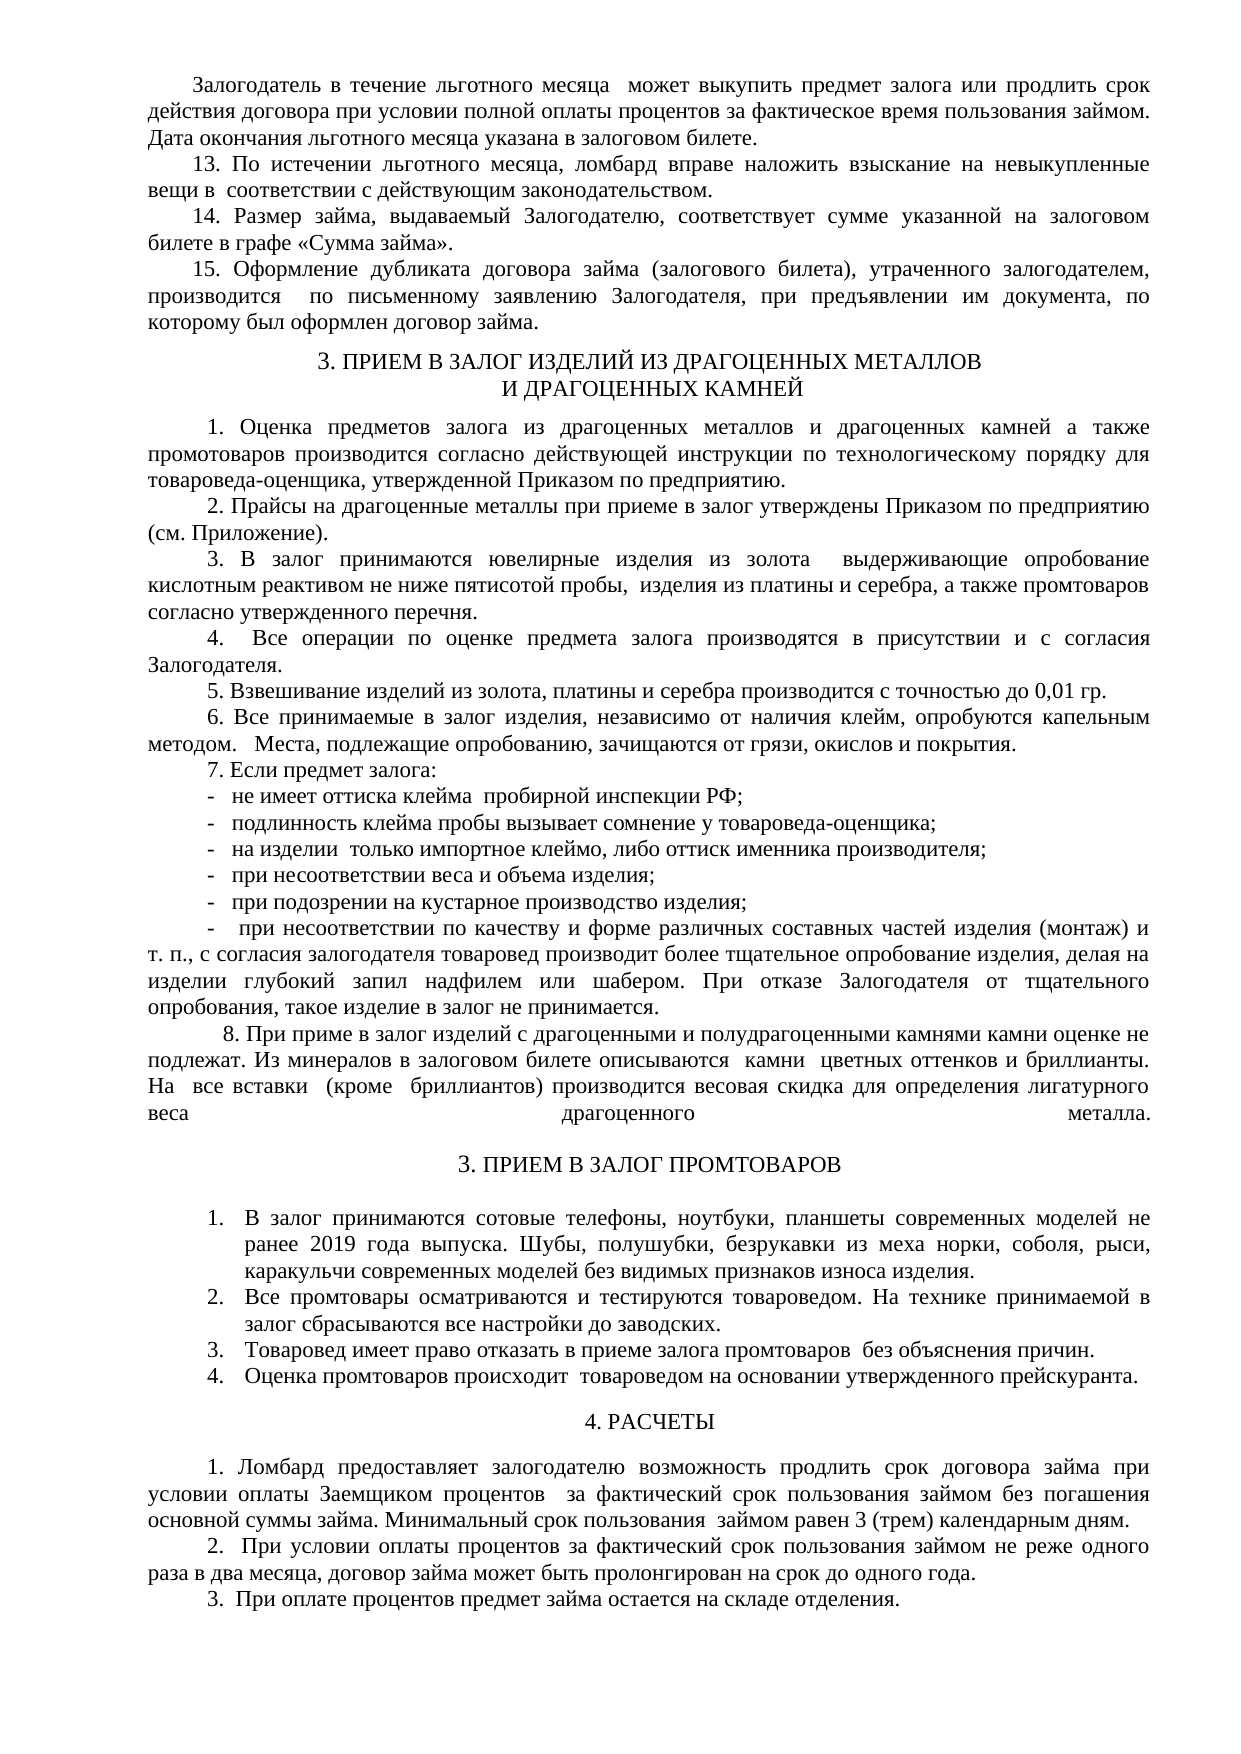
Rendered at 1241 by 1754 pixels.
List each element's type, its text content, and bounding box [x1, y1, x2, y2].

list - при несоответствии веса и объема изделия; [148, 861, 1152, 888]
text 1. Оценка предметов залога из драгоценных металлов и драгоценных камней а также промотоваров производится согласно действующей инструкции по технологическому порядку для товароведа-оценщика, утвержденной Приказом по предприятию. [148, 413, 1152, 492]
text 2. Прайсы на драгоценные металлы при приеме в залог утверждены Приказом по предприятию (см. Приложение). [148, 492, 1152, 545]
text 14. Размер займа, выдаваемый Залогодателю, соответствует сумме указанной на залоговом билете в графе «Сумма займа». [148, 203, 1152, 255]
list - подлинность клейма пробы вызывает сомнение у товароведа-оценщика; [148, 809, 1152, 835]
text 8. При приме в залог изделий с драгоценными и полудрагоценными камнями камни оценке не подлежат. Из минералов в залоговом билете описываются камни цветных оттенков и бриллианты. На все вставки (кроме бриллиантов) производится весовая скидка для определения лигатурного веса драгоценного металла. [148, 1019, 1152, 1149]
text И ДРАГОЦЕННЫХ КАМНЕЙ [148, 375, 1152, 401]
text 4. Все операции по оценке предмета залога производятся в присутствии и с согласия Залогодателя. [148, 624, 1152, 677]
text Залогодатель в течение льготного месяца может выкупить предмет залога или продлить срок действия договора при условии полной оплаты процентов за фактическое время пользования займом. Дата окончания льготного месяца указана в залоговом билете. [148, 71, 1152, 150]
text 3. В залог принимаются ювелирные изделия из золота выдерживающие опробование кислотным реактивом не ниже пятисотой пробы, изделия из платины и серебра, а также промтоваров согласно утвержденного перечня. [148, 545, 1152, 624]
text 2. При условии оплаты процентов за фактический срок пользования займом не реже одного раза в два месяца, договор займа может быть пролонгирован на срок до одного года. [148, 1532, 1152, 1585]
list - не имеет оттиска клейма пробирной инспекции РФ; [148, 782, 1152, 809]
list - при подозрении на кустарное производство изделия; [148, 888, 1152, 914]
list - на изделии только импортное клеймо, либо оттиск именника производителя; [148, 835, 1152, 861]
list Все промтовары осматриваются и тестируются товароведом. На технике принимаемой в залог сбрасываются все настройки до заводских. [207, 1283, 1152, 1336]
list - при несоответствии по качеству и форме различных составных частей изделия (монтаж) и т. п., с согласия залогодателя товаровед производит более тщательное опробование изделия, делая на изделии глубокий запил надфилем или шабером. При отказе Залогодателя от тщательного опробования, такое изделие в залог не принимается. [148, 914, 1152, 1019]
text 3. ПРИЕМ В ЗАЛОГ ИЗДЕЛИЙ ИЗ ДРАГОЦЕННЫХ МЕТАЛЛОВ [148, 346, 1152, 375]
text 1. Ломбард предоставляет залогодателю возможность продлить срок договора займа при условии оплаты Заемщиком процентов за фактический срок пользования займом без погашения основной суммы займа. Минимальный срок пользования займом равен 3 (трем) календарным дням. [148, 1453, 1152, 1532]
list Товаровед имеет право отказать в приеме залога промтоваров без объяснения причин. [207, 1336, 1152, 1362]
list 7. Если предмет залога: [148, 756, 1152, 782]
list Оценка промтоваров происходит товароведом на основании утвержденного прейскуранта. [207, 1362, 1152, 1389]
text 13. По истечении льготного месяца, ломбард вправе наложить взыскание на невыкупленные вещи в соответствии с действующим законодательством. [148, 150, 1152, 203]
text 3. ПРИЕМ В ЗАЛОГ ПРОМТОВАРОВ [148, 1149, 1152, 1178]
text 6. Все принимаемые в залог изделия, независимо от наличия клейм, опробуются капельным методом. Места, подлежащие опробованию, зачищаются от грязи, окислов и покрытия. [148, 703, 1152, 756]
text 15. Оформление дубликата договора займа (залогового билета), утраченного залогодателем, производится по письменному заявлению Залогодателя, при предъявлении им документа, по которому был оформлен договор займа. [148, 255, 1152, 334]
text 4. РАСЧЕТЫ [148, 1408, 1152, 1434]
text 3. При оплате процентов предмет займа остается на складе отделения. [148, 1585, 1152, 1611]
list В залог принимаются сотовые телефоны, ноутбуки, планшеты современных моделей не ранее 2019 года выпуска. Шубы, полушубки, безрукавки из меха норки, соболя, рыси, каракульчи современных моделей без видимых признаков износа изделия. [207, 1204, 1152, 1283]
text 5. Взвешивание изделий из золота, платины и серебра производится с точностью до 0,01 гр. [148, 677, 1152, 703]
